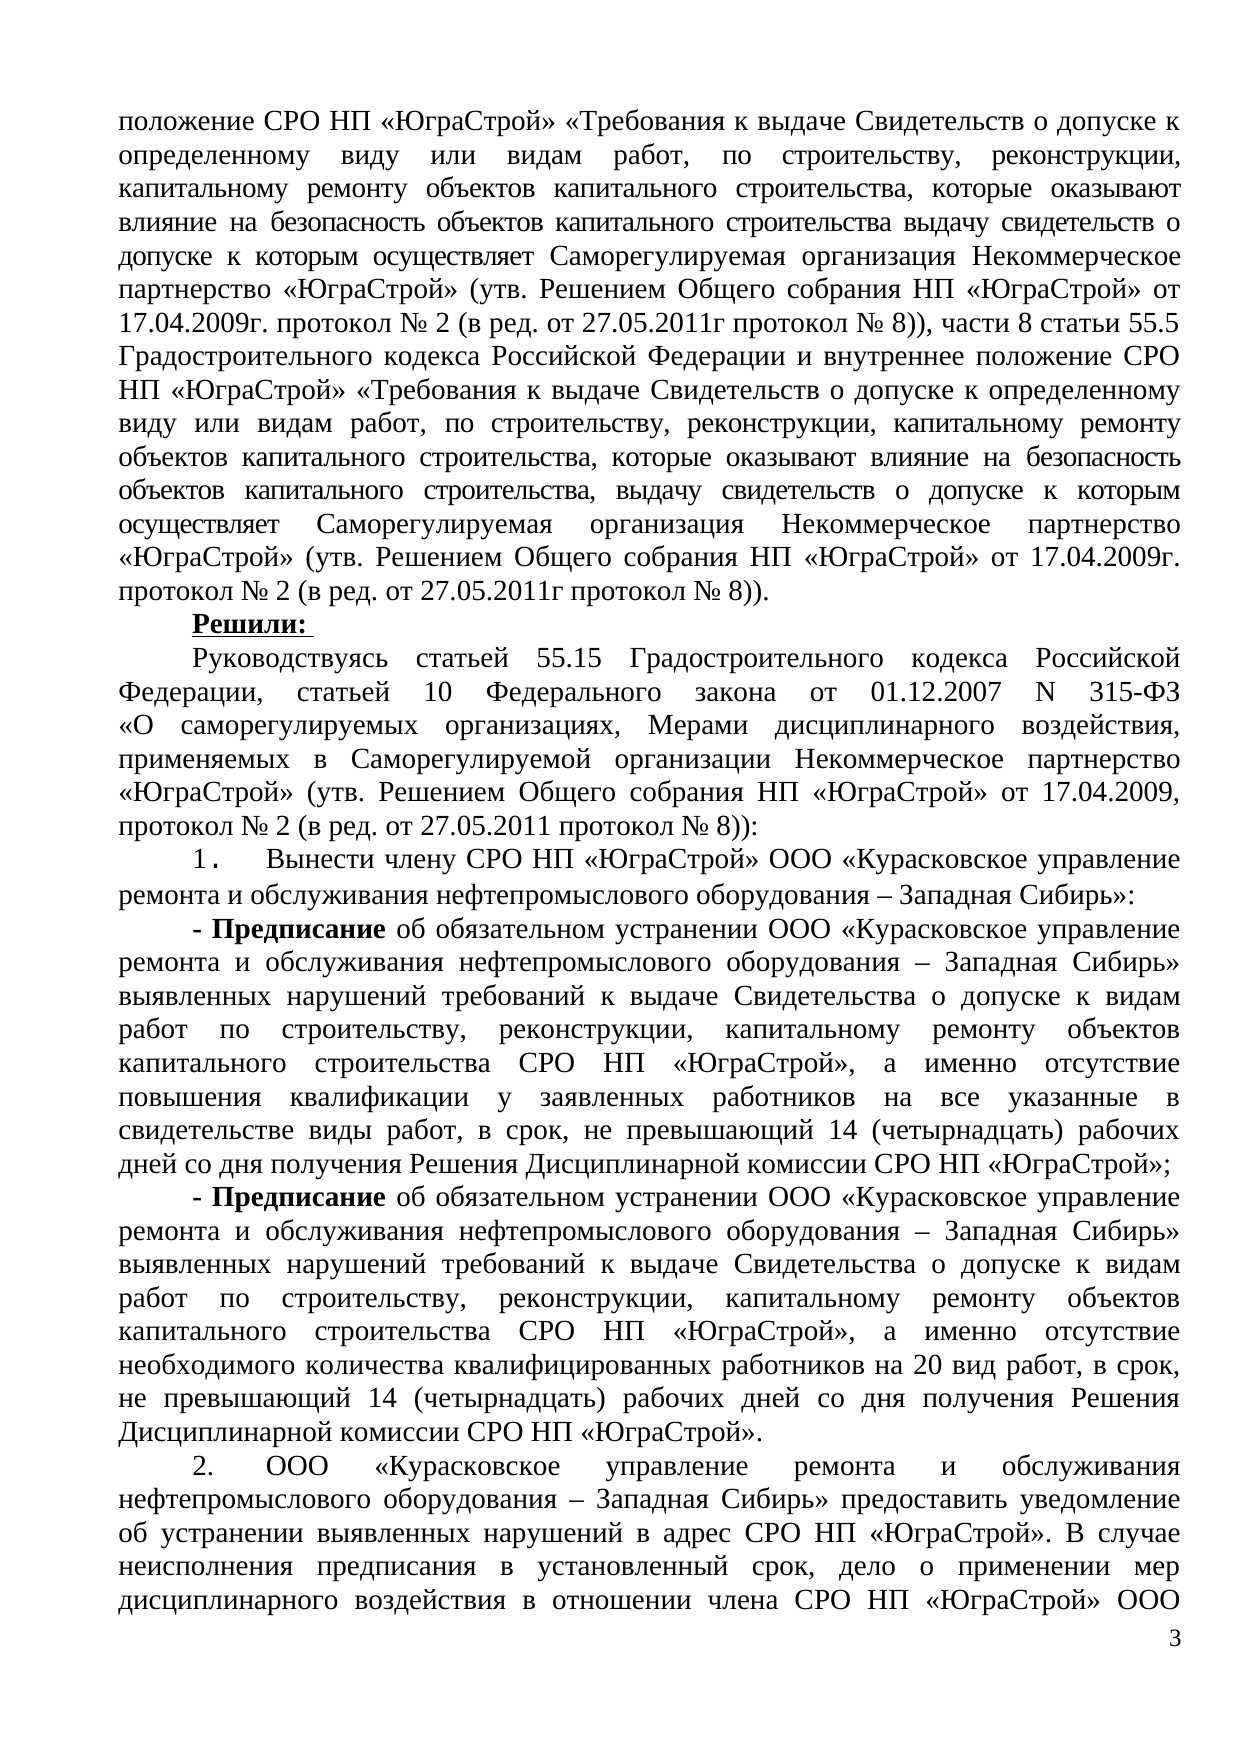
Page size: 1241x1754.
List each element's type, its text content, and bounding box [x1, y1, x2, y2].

text Решили: [118, 607, 1181, 640]
text - Предписание об обязательном устранении ООО «Курасковское управление ремонта и обслуживания нефтепромыслового оборудования – Западная Сибирь» выявленных нарушений требований к выдаче Свидетельства о допуске к видам работ по строительству, реконструкции, капитальному ремонту объектов капитального строительства СРО НП «ЮграСтрой», а именно отсутствие необходимого количества квалифицированных работников на 20 вид работ, в срок, не превышающий 14 (четырнадцать) рабочих дней со дня получения Решения Дисциплинарной комиссии СРО НП «ЮграСтрой». [118, 1179, 1181, 1448]
text 1. Вынести члену СРО НП «ЮграСтрой» ООО «Курасковское управление ремонта и обслуживания нефтепромыслового оборудования – Западная Сибирь»: [118, 841, 1181, 911]
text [118, 1448, 1181, 1615]
text Руководствуясь статьей 55.15 Градостроительного кодекса Российской Федерации, статьей 10 Федерального закона от 01.12.2007 N 315-ФЗ «О саморегулируемых организациях, Мерами дисциплинарного воздействия, применяемых в Саморегулируемой организации Некоммерческое партнерство «ЮграСтрой» (утв. Решением Общего собрания НП «ЮграСтрой» от 17.04.2009, протокол № 2 (в ред. от 27.05.2011 протокол № 8)): [118, 640, 1181, 841]
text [118, 103, 1181, 607]
text - Предписание об обязательном устранении ООО «Курасковское управление ремонта и обслуживания нефтепромыслового оборудования – Западная Сибирь» выявленных нарушений требований к выдаче Свидетельства о допуске к видам работ по строительству, реконструкции, капитальному ремонту объектов капитального строительства СРО НП «ЮграСтрой», а именно отсутствие повышения квалификации у заявленных работников на все указанные в свидетельстве виды работ, в срок, не превышающий 14 (четырнадцать) рабочих дней со дня получения Решения Дисциплинарной комиссии СРО НП «ЮграСтрой»; [118, 911, 1181, 1179]
